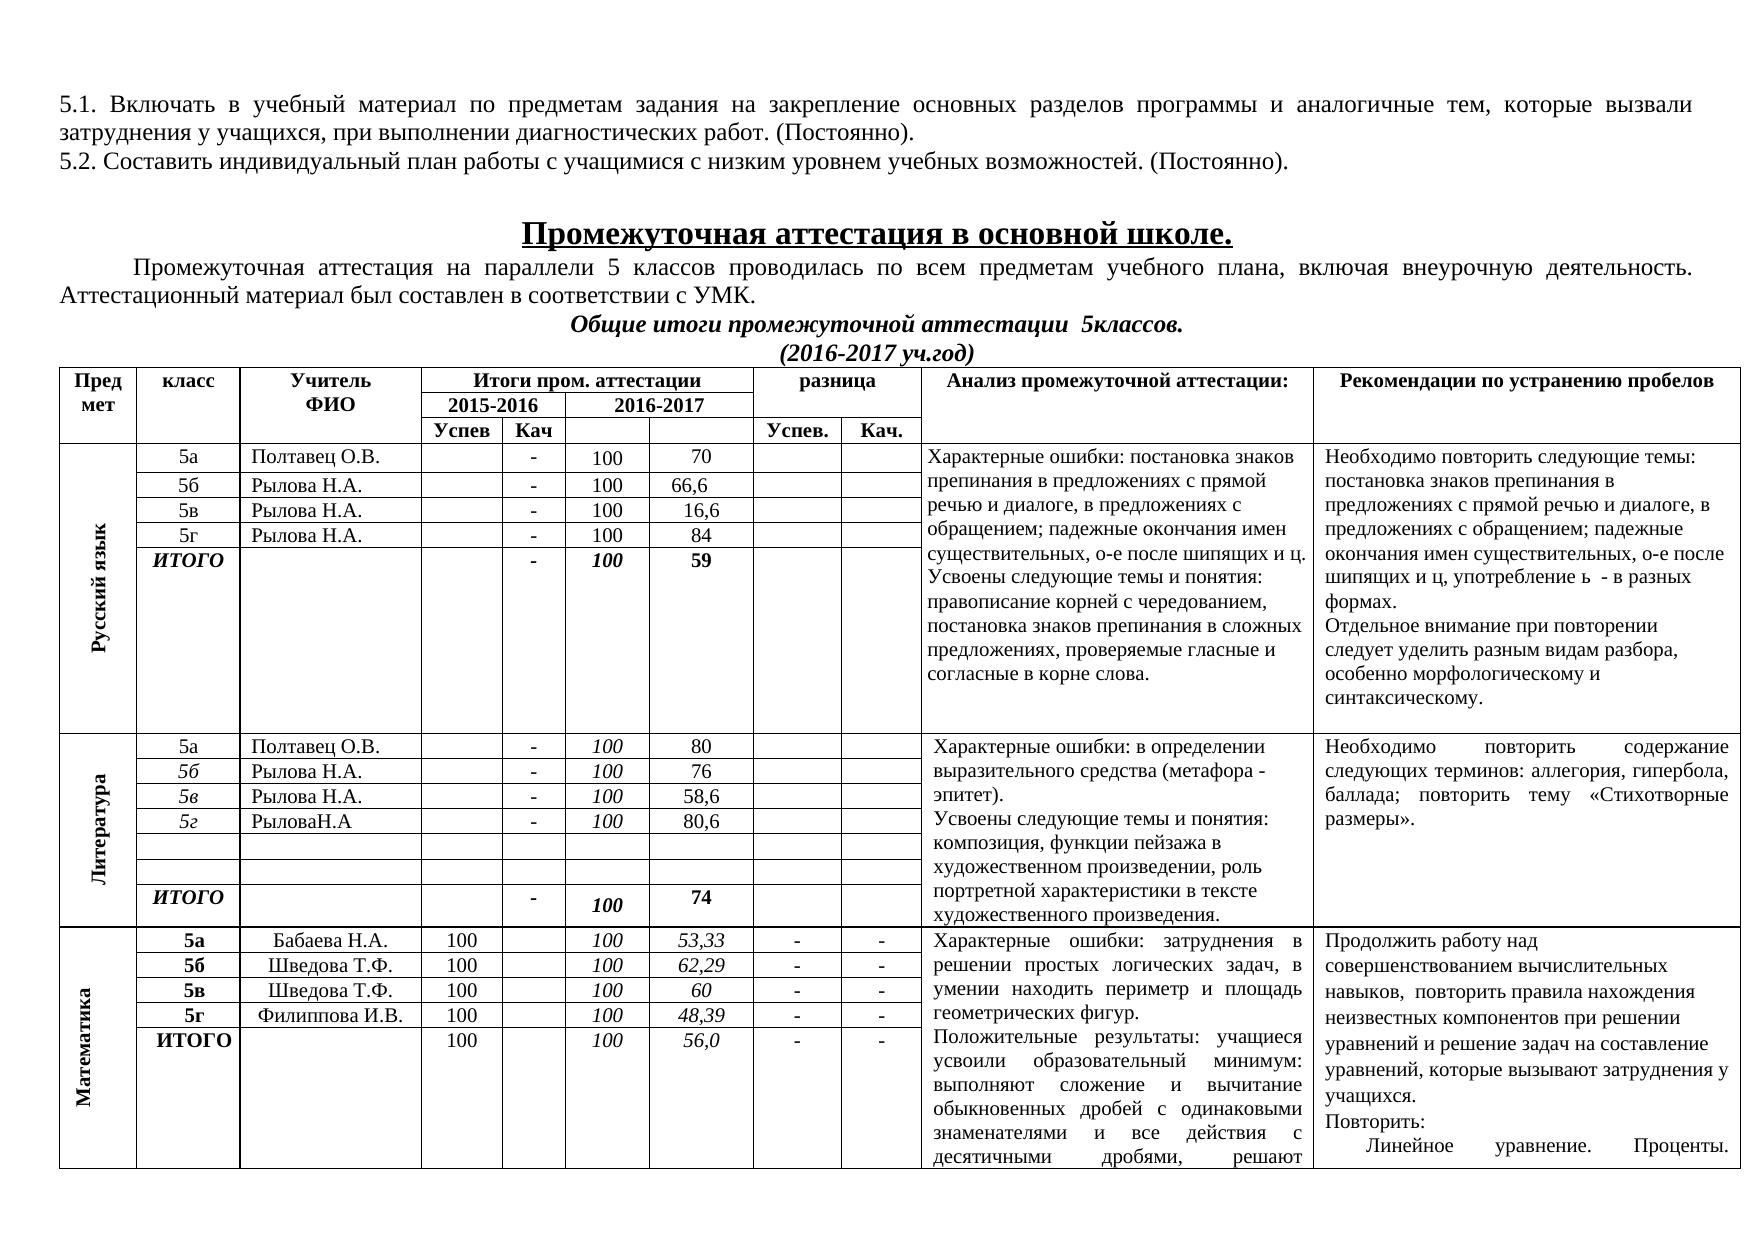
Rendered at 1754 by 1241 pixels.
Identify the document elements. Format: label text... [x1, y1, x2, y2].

text 5.1. Включать в учебный материал по предметам задания на закрепление основных разделов программы и аналогичные тем, которые вызвали затруднения у учащихся, при выполнении диагностических работ. (Постоянно). [59, 89, 1695, 146]
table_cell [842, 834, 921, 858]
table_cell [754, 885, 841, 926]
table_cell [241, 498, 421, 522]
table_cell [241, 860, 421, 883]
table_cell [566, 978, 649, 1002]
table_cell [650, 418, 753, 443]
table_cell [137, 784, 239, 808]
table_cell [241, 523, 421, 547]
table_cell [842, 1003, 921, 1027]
text (2016-2017 уч.год) [59, 338, 1695, 367]
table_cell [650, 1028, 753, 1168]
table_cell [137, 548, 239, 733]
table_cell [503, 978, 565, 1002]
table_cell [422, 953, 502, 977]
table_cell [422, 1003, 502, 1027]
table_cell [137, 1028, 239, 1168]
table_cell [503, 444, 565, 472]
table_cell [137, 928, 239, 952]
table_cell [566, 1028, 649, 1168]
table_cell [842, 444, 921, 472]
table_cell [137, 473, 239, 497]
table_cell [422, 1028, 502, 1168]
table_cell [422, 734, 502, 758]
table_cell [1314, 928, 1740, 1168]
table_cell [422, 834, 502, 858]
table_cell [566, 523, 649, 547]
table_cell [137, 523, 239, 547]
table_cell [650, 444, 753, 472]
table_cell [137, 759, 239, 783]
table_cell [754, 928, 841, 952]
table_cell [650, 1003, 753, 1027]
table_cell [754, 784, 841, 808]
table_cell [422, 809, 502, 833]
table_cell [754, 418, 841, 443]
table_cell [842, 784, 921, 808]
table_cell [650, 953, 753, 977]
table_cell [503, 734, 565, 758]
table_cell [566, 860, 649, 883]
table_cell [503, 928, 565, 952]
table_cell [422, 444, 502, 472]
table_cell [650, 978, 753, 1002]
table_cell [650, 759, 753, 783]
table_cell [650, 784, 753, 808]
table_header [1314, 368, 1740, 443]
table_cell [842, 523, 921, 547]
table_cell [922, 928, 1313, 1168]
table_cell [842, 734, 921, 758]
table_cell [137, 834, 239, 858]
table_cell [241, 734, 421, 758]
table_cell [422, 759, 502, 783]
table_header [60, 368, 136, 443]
text Промежуточная аттестация в основной школе. [59, 213, 1695, 252]
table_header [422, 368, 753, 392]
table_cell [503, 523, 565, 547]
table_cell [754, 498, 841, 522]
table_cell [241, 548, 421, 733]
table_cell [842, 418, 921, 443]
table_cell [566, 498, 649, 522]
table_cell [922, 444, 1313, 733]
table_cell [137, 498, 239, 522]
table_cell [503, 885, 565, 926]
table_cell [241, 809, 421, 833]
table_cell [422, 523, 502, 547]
text Общие итоги промежуточной аттестации 5классов. [59, 309, 1695, 338]
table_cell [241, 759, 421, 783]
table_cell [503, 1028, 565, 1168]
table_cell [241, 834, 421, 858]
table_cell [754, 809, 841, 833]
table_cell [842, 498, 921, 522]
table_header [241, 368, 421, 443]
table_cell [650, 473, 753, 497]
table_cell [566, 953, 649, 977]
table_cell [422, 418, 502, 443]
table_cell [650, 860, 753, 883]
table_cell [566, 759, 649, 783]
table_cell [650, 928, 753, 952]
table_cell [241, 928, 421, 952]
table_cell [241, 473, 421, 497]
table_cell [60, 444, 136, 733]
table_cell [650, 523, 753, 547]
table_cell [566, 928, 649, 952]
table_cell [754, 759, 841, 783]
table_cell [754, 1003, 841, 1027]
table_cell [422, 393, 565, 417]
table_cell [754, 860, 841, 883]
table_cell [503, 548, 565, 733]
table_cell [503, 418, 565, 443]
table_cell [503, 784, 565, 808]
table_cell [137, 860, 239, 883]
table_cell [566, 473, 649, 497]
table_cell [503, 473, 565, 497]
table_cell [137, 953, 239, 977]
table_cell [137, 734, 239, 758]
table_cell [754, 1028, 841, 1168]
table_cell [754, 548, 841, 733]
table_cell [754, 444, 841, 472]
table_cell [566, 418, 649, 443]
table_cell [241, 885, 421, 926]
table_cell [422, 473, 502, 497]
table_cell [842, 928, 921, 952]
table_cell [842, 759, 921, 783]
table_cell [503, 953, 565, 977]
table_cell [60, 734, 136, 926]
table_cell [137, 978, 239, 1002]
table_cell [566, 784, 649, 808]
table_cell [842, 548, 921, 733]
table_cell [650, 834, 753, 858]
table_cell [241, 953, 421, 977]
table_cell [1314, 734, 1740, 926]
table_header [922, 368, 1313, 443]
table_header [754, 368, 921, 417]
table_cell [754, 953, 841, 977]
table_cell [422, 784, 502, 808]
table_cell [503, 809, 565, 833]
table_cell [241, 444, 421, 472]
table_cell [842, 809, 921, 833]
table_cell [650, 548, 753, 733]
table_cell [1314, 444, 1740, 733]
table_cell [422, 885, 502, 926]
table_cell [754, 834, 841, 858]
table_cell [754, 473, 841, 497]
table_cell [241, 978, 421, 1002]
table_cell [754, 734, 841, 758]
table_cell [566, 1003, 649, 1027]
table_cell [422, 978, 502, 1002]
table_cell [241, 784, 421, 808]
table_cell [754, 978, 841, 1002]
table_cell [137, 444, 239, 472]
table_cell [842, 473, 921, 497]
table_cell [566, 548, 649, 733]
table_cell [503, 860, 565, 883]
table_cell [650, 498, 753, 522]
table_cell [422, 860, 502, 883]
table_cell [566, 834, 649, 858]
text 5.2. Составить индивидуальный план работы с учащимися с низким уровнем учебных возможностей. (Постоянно). [59, 146, 1695, 175]
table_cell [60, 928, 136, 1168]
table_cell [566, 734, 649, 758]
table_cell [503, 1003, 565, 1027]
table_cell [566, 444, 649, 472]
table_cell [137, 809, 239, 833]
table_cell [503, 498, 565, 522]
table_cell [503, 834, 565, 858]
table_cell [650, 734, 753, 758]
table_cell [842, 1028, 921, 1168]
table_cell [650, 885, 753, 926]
text Промежуточная аттестация на параллели 5 классов проводилась по всем предметам учебного плана, включая внеурочную деятельность. Аттестационный материал был составлен в соответствии с УМК. [59, 252, 1695, 309]
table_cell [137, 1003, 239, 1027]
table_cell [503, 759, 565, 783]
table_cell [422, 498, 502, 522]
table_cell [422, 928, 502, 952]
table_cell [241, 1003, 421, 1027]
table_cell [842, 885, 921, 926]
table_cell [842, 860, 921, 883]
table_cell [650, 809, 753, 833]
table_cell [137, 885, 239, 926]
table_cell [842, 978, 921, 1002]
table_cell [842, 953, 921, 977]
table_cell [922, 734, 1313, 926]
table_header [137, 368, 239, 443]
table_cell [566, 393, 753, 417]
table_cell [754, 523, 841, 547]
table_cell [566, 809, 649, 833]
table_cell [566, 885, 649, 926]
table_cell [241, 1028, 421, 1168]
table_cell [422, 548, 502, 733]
